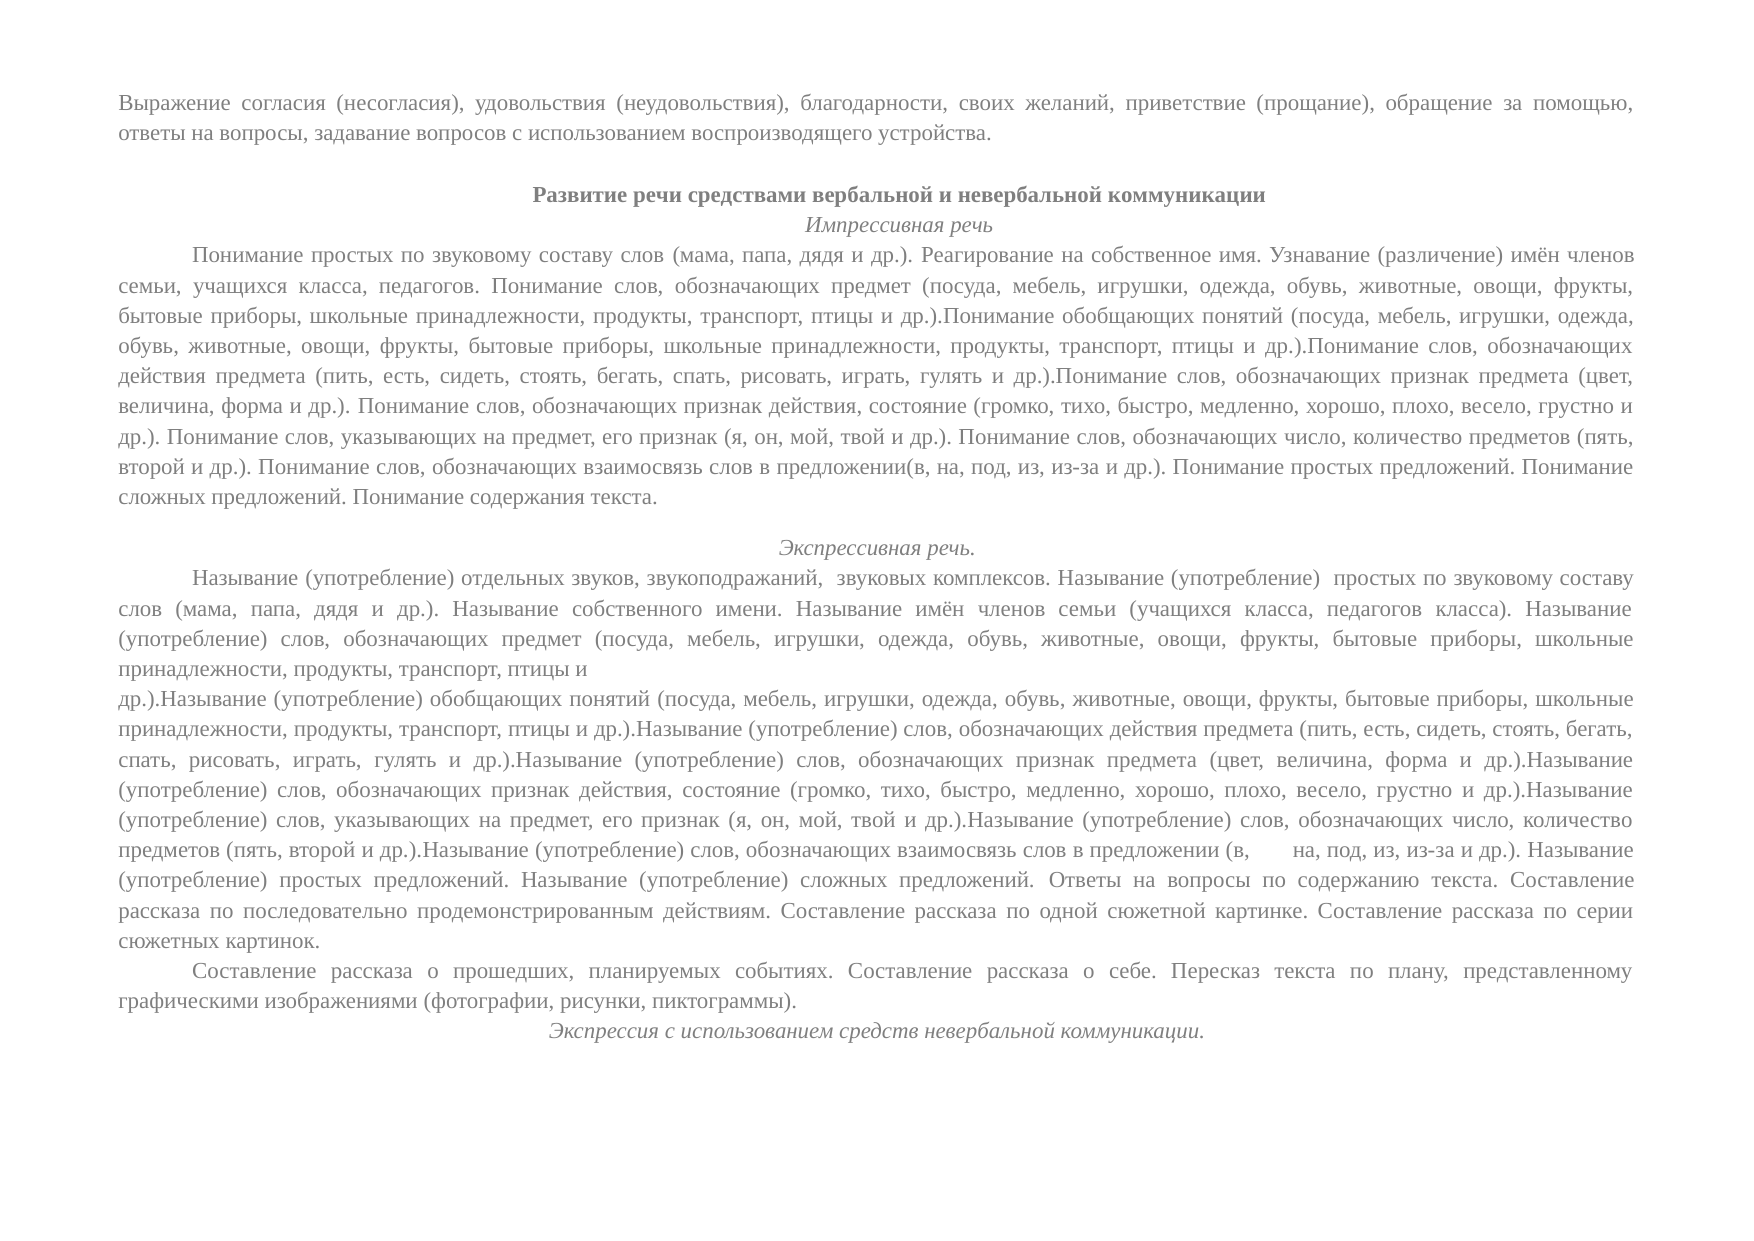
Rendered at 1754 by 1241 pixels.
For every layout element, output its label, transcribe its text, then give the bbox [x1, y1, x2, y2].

text Экспрессивная речь. [118, 534, 1636, 561]
text Составление рассказа о прошедших, планируемых событиях. Составление рассказа о себе. Пересказ текста по плану, представленному графическими изображениями (фотографии, рисунки, пиктограммы). [118, 957, 1636, 1014]
text Выражение согласия (несогласия), удовольствия (неудовольствия), благодарности, своих желаний, приветствие (прощание), обращение за помощью, ответы на вопросы, задавание вопросов с использованием воспроизводящего устройства. [62, 88, 1636, 145]
text Называние (употребление) отдельных звуков, звукоподражаний, звуковых комплексов. Называние (употребление) простых по звуковому составу слов (мама, папа, дядя и др.). Называние собственного имени. Называние имён членов семьи (учащихся класса, педагогов класса). Называние (употребление) слов, обозначающих предмет (посуда, мебель, игрушки, одежда, обувь, животные, овощи, фрукты, бытовые приборы, школьные принадлежности, продукты, транспорт, птицы и [118, 564, 1636, 681]
text Понимание простых по звуковому составу слов (мама, папа, дядя и др.). Реагирование на собственное имя. Узнавание (различение) имён членов семьи, учащихся класса, педагогов. Понимание слов, обозначающих предмет (посуда, мебель, игрушки, одежда, обувь, животные, овощи, фрукты, бытовые приборы, школьные принадлежности, продукты, транспорт, птицы и др.).Понимание обобщающих понятий (посуда, мебель, игрушки, одежда, обувь, животные, овощи, фрукты, бытовые приборы, школьные принадлежности, продукты, транспорт, птицы и др.).Понимание слов, обозначающих действия предмета (пить, есть, сидеть, стоять, бегать, спать, рисовать, играть, гулять и др.).Понимание слов, обозначающих признак предмета (цвет, величина, форма и др.). Понимание слов, обозначающих признак действия, состояние (громко, тихо, быстро, медленно, хорошо, плохо, весело, грустно и др.). Понимание слов, указывающих на предмет, его признак (я, он, мой, твой и др.). Понимание слов, обозначающих число, количество предметов (пять, второй и др.). Понимание слов, обозначающих взаимосвязь слов в предложении(в, на, под, из, из-за и др.). Понимание простых предложений. Понимание сложных предложений. Понимание содержания текста. [118, 242, 1636, 509]
text Экспрессия с использованием средств невербальной коммуникации. [118, 1018, 1636, 1044]
text Развитие речи средствами вербальной и невербальной коммуникации [118, 181, 1636, 207]
text др.).Называние (употребление) обобщающих понятий (посуда, мебель, игрушки, одежда, обувь, животные, овощи, фрукты, бытовые приборы, школьные принадлежности, продукты, транспорт, птицы и др.).Называние (употребление) слов, обозначающих действия предмета (пить, есть, сидеть, стоять, бегать, спать, рисовать, играть, гулять и др.).Называние (употребление) слов, обозначающих признак предмета (цвет, величина, форма и др.).Называние (употребление) слов, обозначающих признак действия, состояние (громко, тихо, быстро, медленно, хорошо, плохо, весело, грустно и др.).Называние (употребление) слов, указывающих на предмет, его признак (я, он, мой, твой и др.).Называние (употребление) слов, обозначающих число, количество предметов (пять, второй и др.).Называние (употребление) слов, обозначающих взаимосвязь слов в предложении (в, на, под, из, из-за и др.). Называние (употребление) простых предложений. Называние (употребление) сложных предложений. Ответы на вопросы по содержанию текста. Составление рассказа по последовательно продемонстрированным действиям. Составление рассказа по одной сюжетной картинке. Составление рассказа по серии сюжетных картинок. [118, 685, 1636, 953]
text Импрессивная речь [118, 211, 1636, 238]
